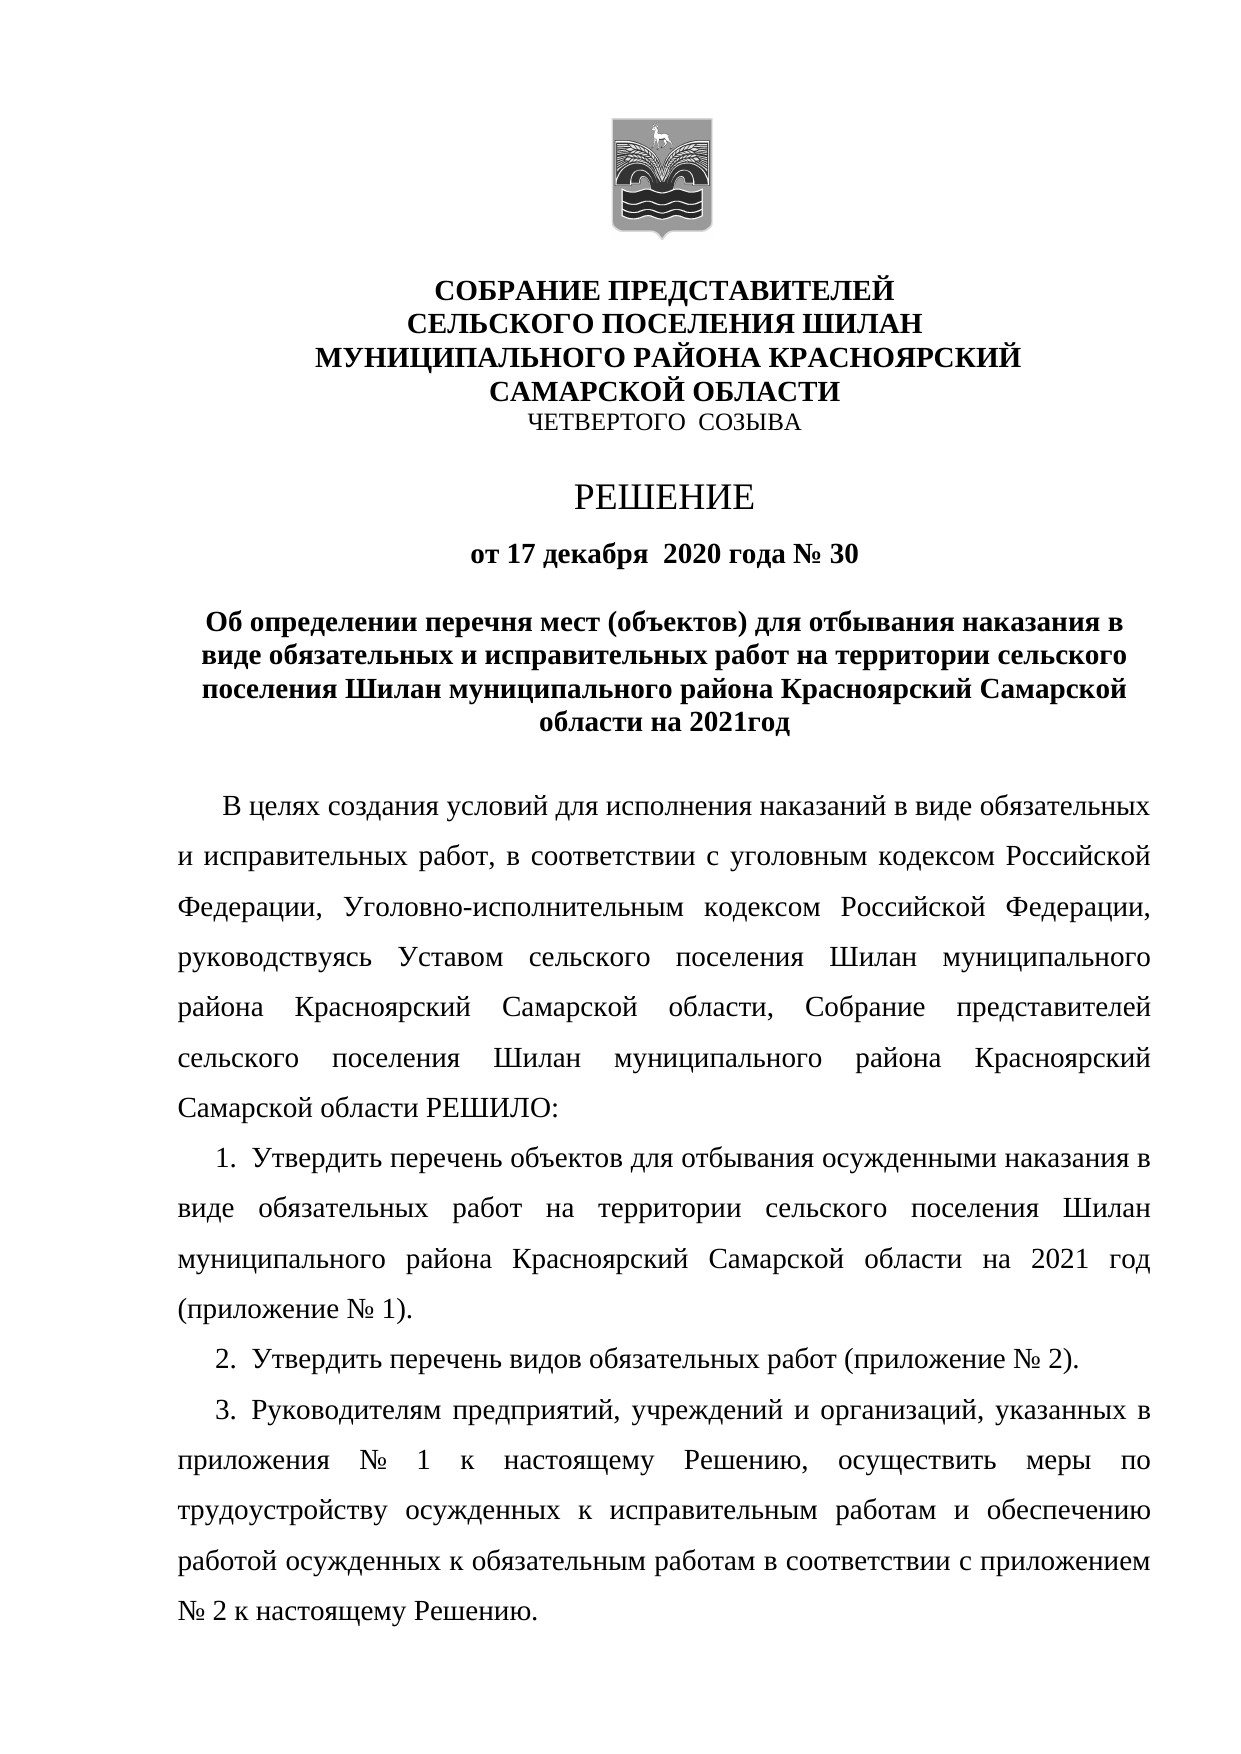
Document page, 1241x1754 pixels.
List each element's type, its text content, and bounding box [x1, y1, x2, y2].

list Утвердить перечень видов обязательных работ (приложение № 2). [177, 1342, 1152, 1375]
text РЕШЕНИЕ [177, 474, 1152, 517]
text от 17 декабря 2020 года № 30 [177, 537, 1152, 570]
text МУНИЦИПАЛЬНОГО РАЙОНА КРАСНОЯРСКИЙ [177, 340, 1152, 374]
text В целях создания условий для исполнения наказаний в виде обязательных и исправительных работ, в соответствии с уголовным кодексом Российской Федерации, Уголовно-исполнительным кодексом Российской Федерации, руководствуясь Уставом сельского поселения Шилан муниципального района Красноярский Самарской области, Собрание представителей сельского поселения Шилан муниципального района Красноярский Самарской области РЕШИЛО: [177, 788, 1152, 1123]
text СЕЛЬСКОГО ПОСЕЛЕНИЯ ШИЛАН [177, 307, 1152, 340]
text ЧЕТВЕРТОГО СОЗЫВА [177, 407, 1152, 436]
text Об определении перечня мест (объектов) для отбывания наказания в виде обязательных и исправительных работ на территории сельского поселения Шилан муниципального района Красноярский Самарской области на 2021год [177, 604, 1152, 738]
list Утвердить перечень объектов для отбывания осужденными наказания в виде обязательных работ на территории сельского поселения Шилан муниципального района Красноярский Самарской области на 2021 год (приложение № 1). [177, 1140, 1152, 1325]
list Руководителям предприятий, учреждений и организаций, указанных в приложения № 1 к настоящему Решению, осуществить меры по трудоустройству осужденных к исправительным работам и обеспечению работой осужденных к обязательным работам в соответствии с приложением № 2 к настоящему Решению. [177, 1392, 1152, 1627]
text СОБРАНИЕ ПРЕДСТАВИТЕЛЕЙ [177, 273, 1152, 307]
text САМАРСКОЙ ОБЛАСТИ [177, 374, 1152, 407]
